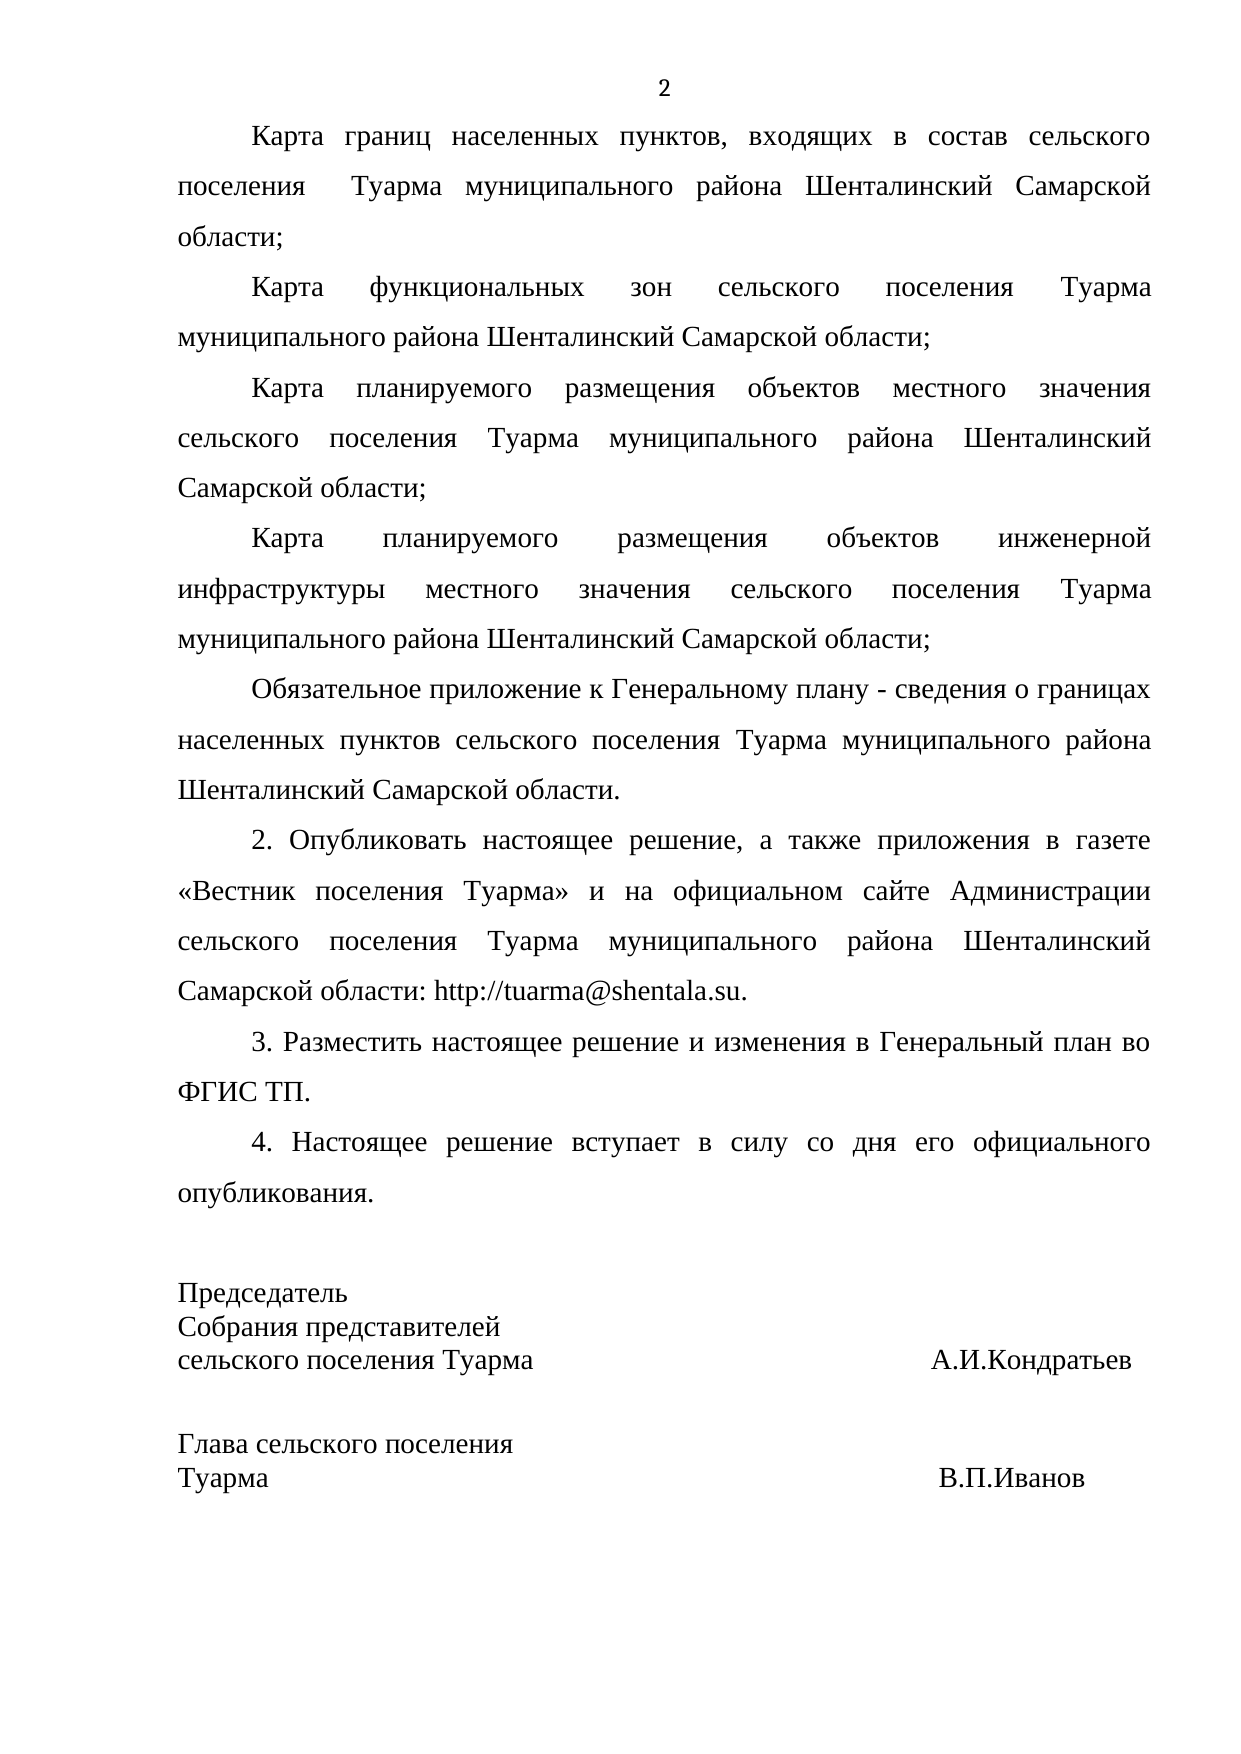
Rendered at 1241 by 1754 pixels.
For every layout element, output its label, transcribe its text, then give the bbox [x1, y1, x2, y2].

table_cell В.П.Иванов [664, 1393, 1162, 1510]
text Карта границ населенных пунктов, входящих в состав сельского поселения Туарма муниципального района Шенталинский Самарской области; [177, 118, 1152, 252]
text Карта планируемого размещения объектов инженерной инфраструктуры местного значения сельского поселения Туарма муниципального района Шенталинский Самарской области; [177, 521, 1152, 655]
text Обязательное приложение к Генеральному плану - сведения о границах населенных пунктов сельского поселения Туарма муниципального района Шенталинский Самарской области. [177, 672, 1152, 806]
table_header Председатель Собрания представителей сельского поселения Туарма [166, 1275, 664, 1393]
text 2. Опубликовать настоящее решение, а также приложения в газете «Вестник поселения Туарма» и на официальном сайте Администрации сельского поселения Туарма муниципального района Шенталинский Самарской области: http://tuarma@shentala.su. [177, 822, 1152, 1007]
text Карта функциональных зон сельского поселения Туарма муниципального района Шенталинский Самарской области; [177, 269, 1152, 353]
text 3. Разместить настоящее решение и изменения в Генеральный план во ФГИС ТП. [177, 1024, 1152, 1108]
text 4. Настоящее решение вступает в силу со дня его официального опубликования. [177, 1124, 1152, 1208]
table_cell Глава сельского поселения Туарма [166, 1393, 664, 1510]
text Карта планируемого размещения объектов местного значения сельского поселения Туарма муниципального района Шенталинский Самарской области; [177, 370, 1152, 504]
table_header А.И.Кондратьев [664, 1275, 1162, 1393]
